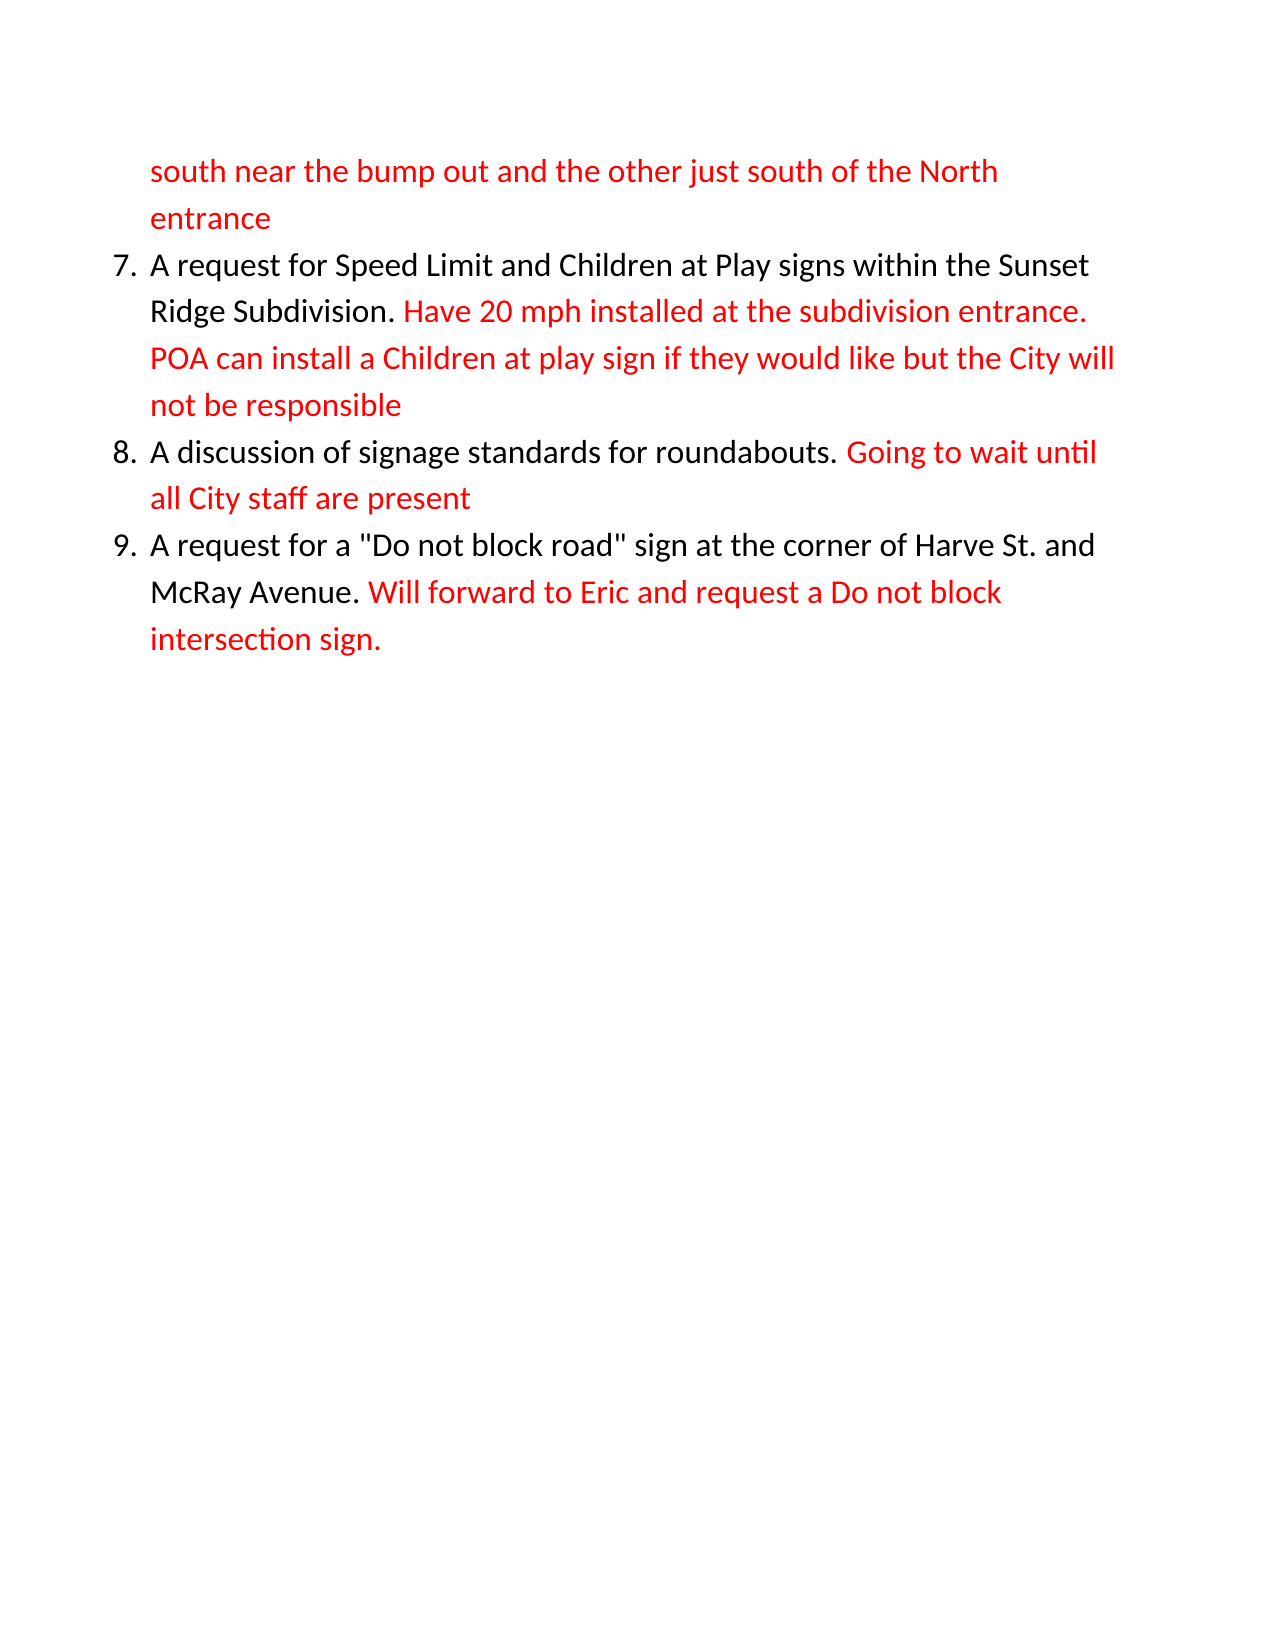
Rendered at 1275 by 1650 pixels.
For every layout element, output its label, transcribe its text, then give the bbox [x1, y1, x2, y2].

list A request for a "Do not block road" sign at the corner of Harve St. and McRay Avenue. Will forward to Eric and request a Do not block intersection sign. [112, 524, 1125, 658]
list A discussion of signage standards for roundabouts. Going to wait until all City staff are present [112, 431, 1125, 518]
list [112, 150, 1125, 237]
list A request for Speed Limit and Children at Play signs within the Sunset Ridge Subdivision. Have 20 mph installed at the subdivision entrance. POA can install a Children at play sign if they would like but the City will not be responsible [112, 243, 1125, 424]
